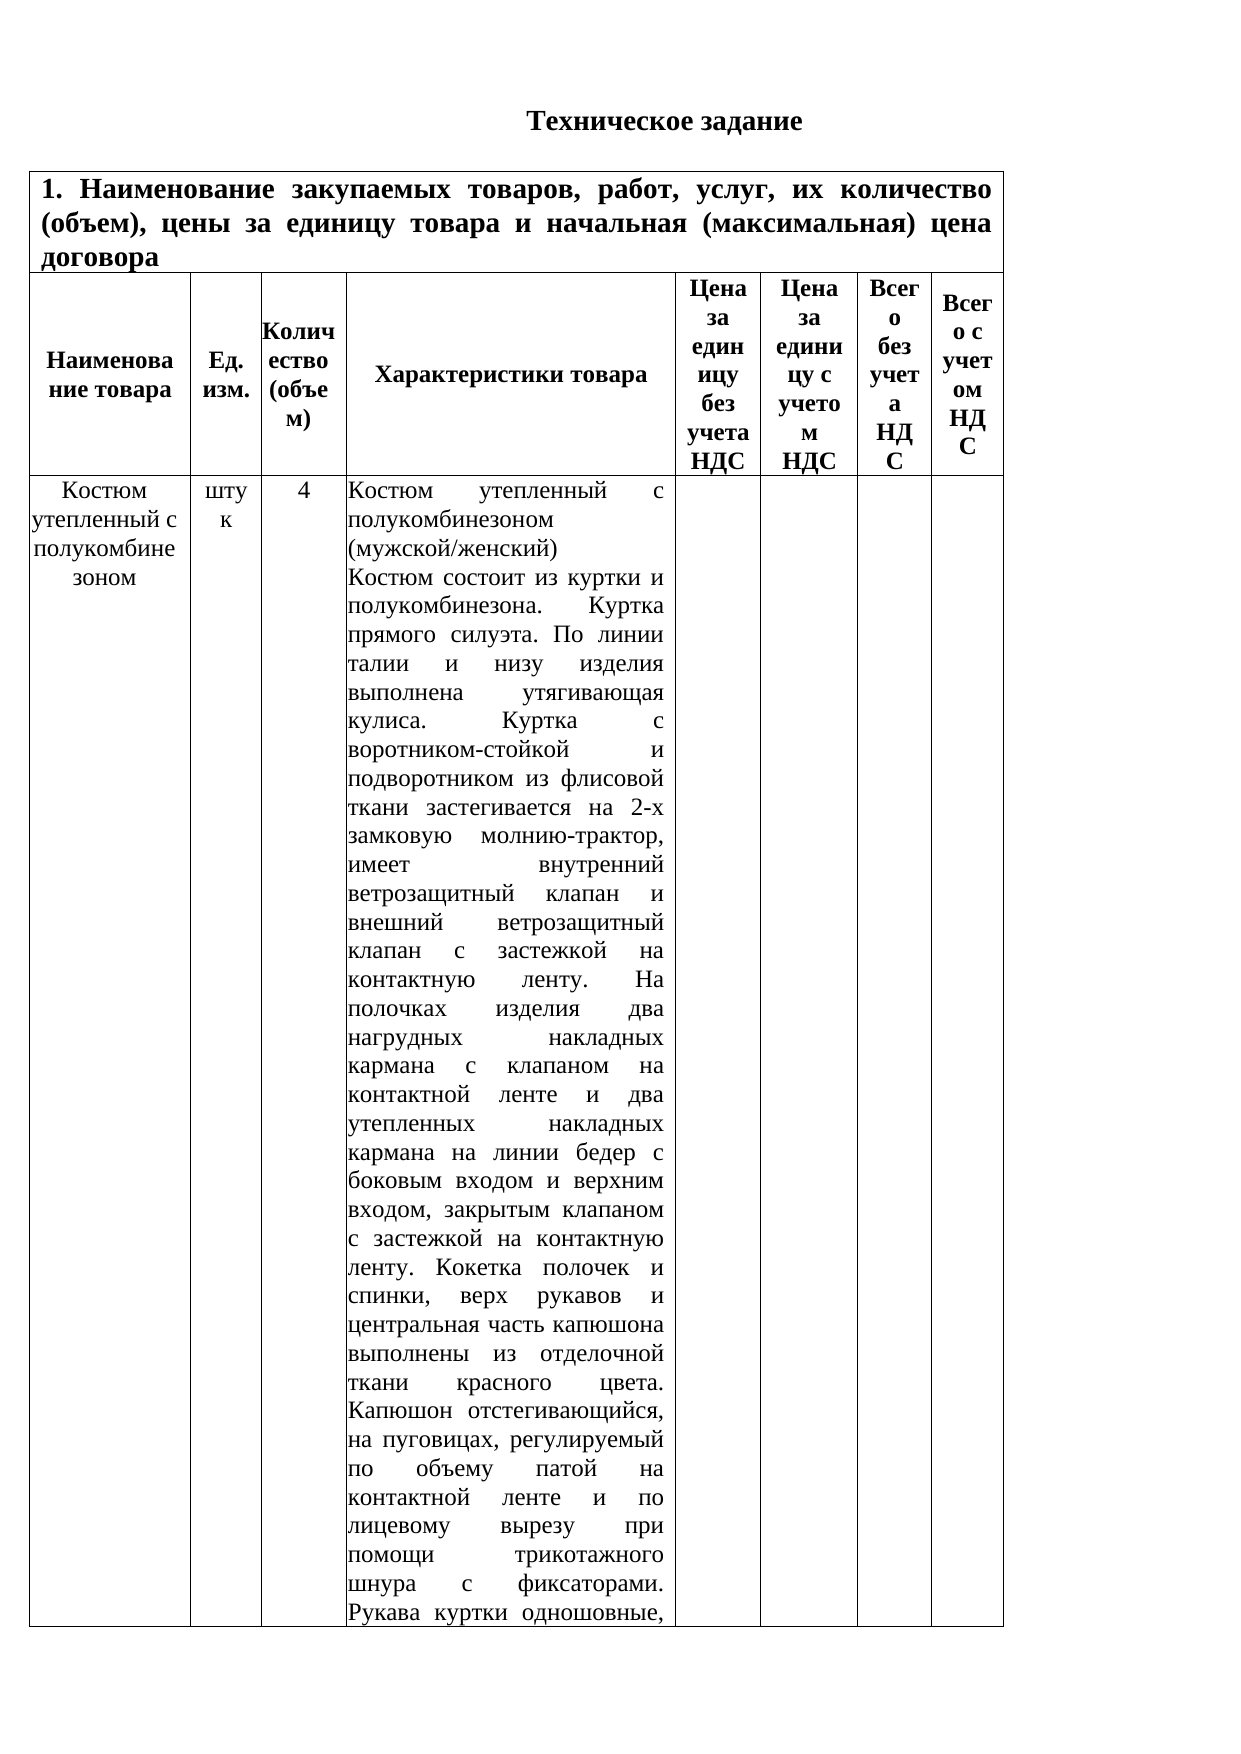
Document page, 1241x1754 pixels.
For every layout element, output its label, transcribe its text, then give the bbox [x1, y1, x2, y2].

table_cell Всего без учета НДС [858, 273, 931, 474]
table_cell Ед.изм. [191, 273, 261, 474]
table_cell [858, 476, 931, 1626]
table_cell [347, 476, 675, 1626]
table_cell [932, 476, 1003, 1626]
table_cell 4 [262, 476, 346, 1626]
table_cell Наименование товара [30, 273, 190, 474]
table_cell Характеристики товара [347, 273, 675, 474]
table_cell Цена за единицу с учетом НДС [761, 273, 857, 474]
table_cell Цена за единицу без учета НДС [676, 273, 760, 474]
text Техническое задание [177, 103, 1152, 137]
table_header 1. Наименование закупаемых товаров, работ, услуг, их количество (объем), цены за единицу товара и начальная (максимальная) цена договора [30, 172, 1003, 272]
table_cell штук [191, 476, 261, 1626]
table_cell [676, 476, 760, 1626]
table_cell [30, 476, 190, 1626]
table_cell [761, 476, 857, 1626]
table_cell Всего с учетом НДС [932, 273, 1003, 474]
table_cell Количество (объем) [262, 273, 346, 474]
